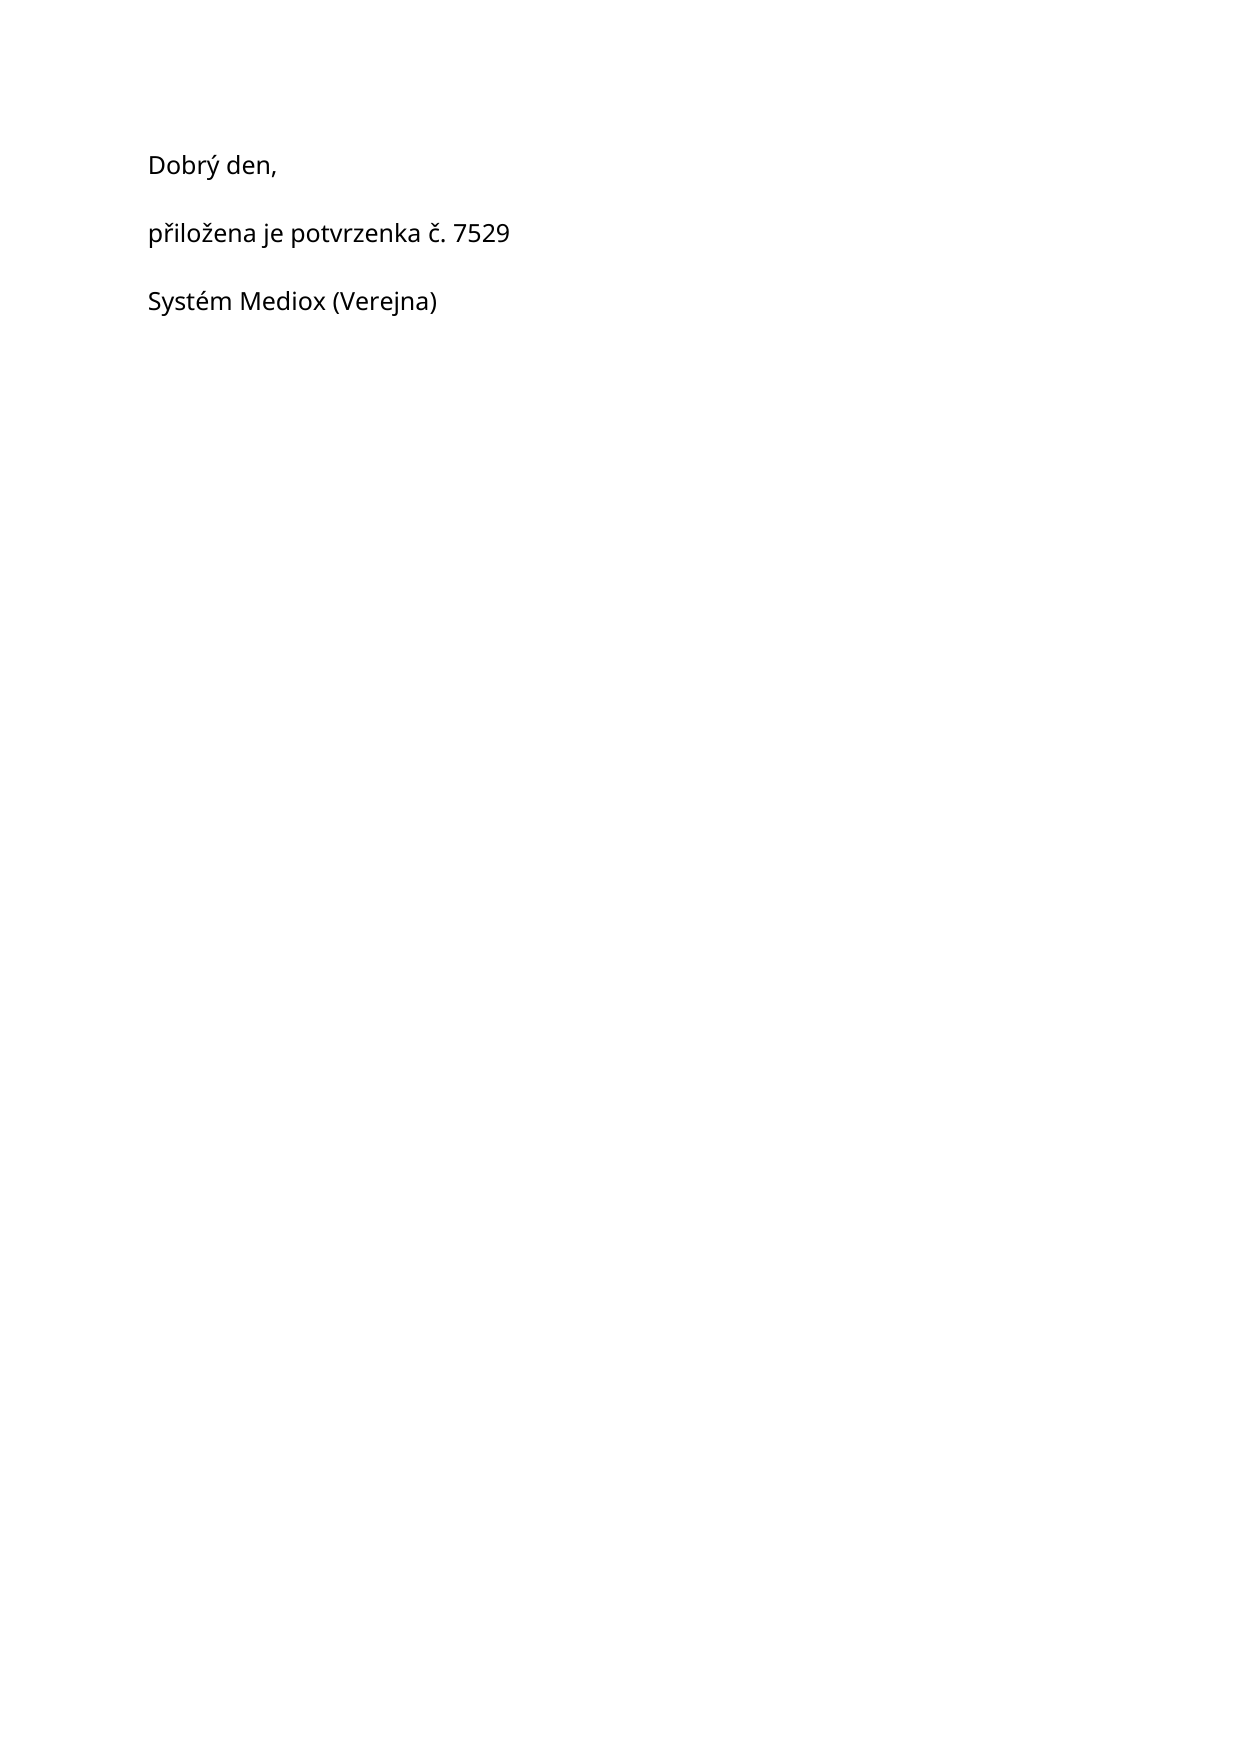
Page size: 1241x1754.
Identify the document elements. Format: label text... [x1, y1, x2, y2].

text Systém Mediox (Verejna) [148, 284, 1093, 318]
text Dobrý den, [148, 148, 1093, 182]
text přiložena je potvrzenka č. 7529 [148, 216, 1093, 250]
